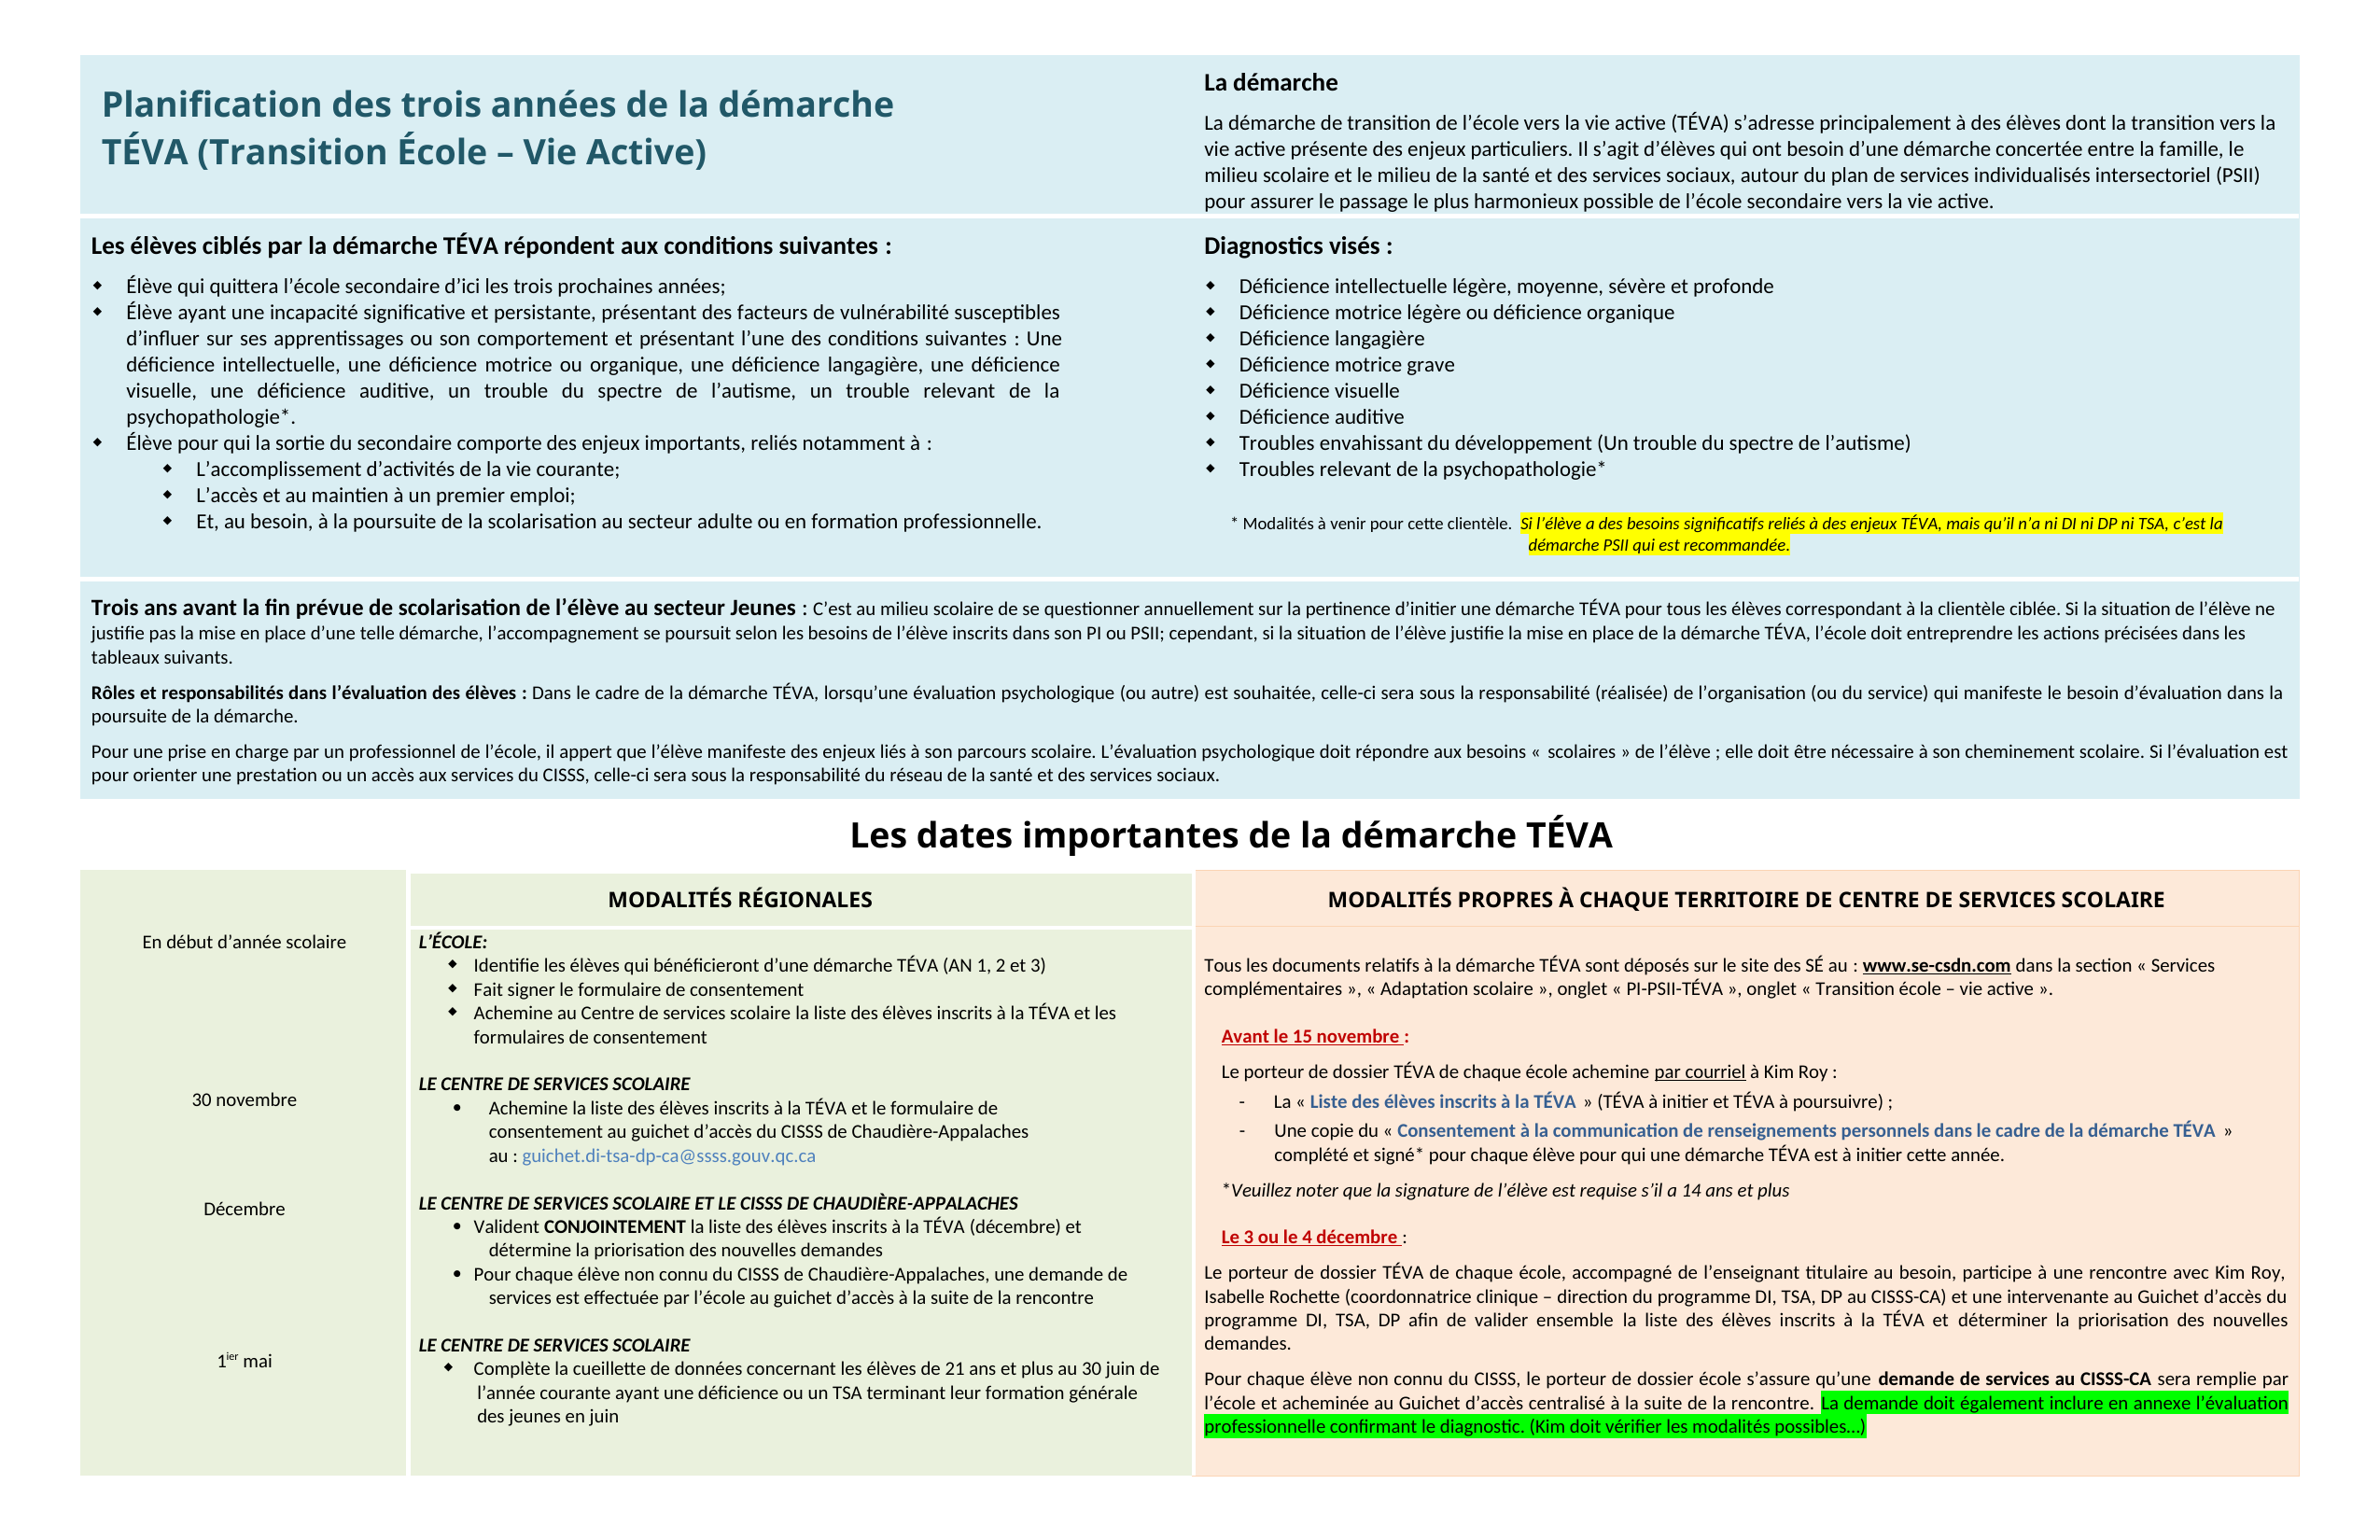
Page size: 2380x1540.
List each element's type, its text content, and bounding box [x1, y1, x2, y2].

table_cell Les dates importantes de la démarche TÉVA [80, 799, 2300, 870]
table_cell [80, 870, 406, 926]
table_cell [1196, 927, 2299, 1476]
table_header [80, 55, 1194, 214]
table_cell MODALITÉS RÉGIONALES [411, 874, 1192, 926]
table_cell Diagnostics visés : Déficience intellectuelle légère, moyenne, sévère et profonde Déficience motrice légère ou déficience organique Déficience langagière Déficience motrice grave Déficience visuelle Déficience auditive Troubles envahissant du développement (Un trouble du spectre de l’autisme) Troubles relevant de la psychopathologie* * Modalités à venir pour cette clientèle. Si l’élève a des besoins significatifs reliés à des enjeux TÉVA, mais qu’il n’a ni DI ni DP ni TSA, c’est la démarche PSII qui est recommandée. [1194, 214, 2300, 577]
table_cell Trois ans avant la fin prévue de scolarisation de l’élève au secteur Jeunes : C’est au milieu scolaire de se questionner annuellement sur la pertinence d’initier une démarche TÉVA pour tous les élèves correspondant à la clientèle ciblée. Si la situation de l’élève ne justifie pas la mise en place d’une telle démarche, l’accompagnement se poursuit selon les besoins de l’élève inscrits dans son PI ou PSII; cependant, si la situation de l’élève justifie la mise en place de la démarche TÉVA, l’école doit entreprendre les actions précisées dans les tableaux suivants. Rôles et responsabilités dans l’évaluation des élèves : Dans le cadre de la démarche TÉVA, lorsqu’une évaluation psychologique (ou autre) est souhaitée, celle-ci sera sous la responsabilité (réalisée) de l’organisation (ou du service) qui manifeste le besoin d’évaluation dans la poursuite de la démarche. Pour une prise en charge par un professionnel de l’école, il appert que l’élève manifeste des enjeux liés à son parcours scolaire. L’évaluation psychologique doit répondre aux besoins « scolaires » de l’élève ; elle doit être nécessaire à son cheminement scolaire. Si l’évaluation est pour orienter une prestation ou un accès aux services du CISSS, celle-ci sera sous la responsabilité du réseau de la santé et des services sociaux. [80, 577, 2300, 799]
table_header La démarche La démarche de transition de l’école vers la vie active (TÉVA) s’adresse principalement à des élèves dont la transition vers la vie active présente des enjeux particuliers. Il s’agit d’élèves qui ont besoin d’une démarche concertée entre la famille, le milieu scolaire et le milieu de la santé et des services sociaux, autour du plan de services individualisés intersectoriel (PSII) pour assurer le passage le plus harmonieux possible de l’école secondaire vers la vie active. [1194, 55, 2300, 214]
table_cell Les élèves ciblés par la démarche TÉVA répondent aux conditions suivantes : Élève qui quittera l’école secondaire d’ici les trois prochaines années; Élève ayant une incapacité significative et persistante, présentant des facteurs de vulnérabilité susceptibles d’influer sur ses apprentissages ou son comportement et présentant l’une des conditions suivantes : Une déficience intellectuelle, une déficience motrice ou organique, une déficience langagière, une déficience visuelle, une déficience auditive, un trouble du spectre de l’autisme, un trouble relevant de la psychopathologie*. Élève pour qui la sortie du secondaire comporte des enjeux importants, reliés notamment à : L’accomplissement d’activités de la vie courante; L’accès et au maintien à un premier emploi; Et, au besoin, à la poursuite de la scolarisation au secteur adulte ou en formation professionnelle. [80, 218, 1194, 577]
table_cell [80, 926, 406, 1476]
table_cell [411, 930, 1192, 1476]
table_cell MODALITÉS PROPRES À CHAQUE TERRITOIRE DE CENTRE DE SERVICES SCOLAIRE [1196, 871, 2299, 926]
